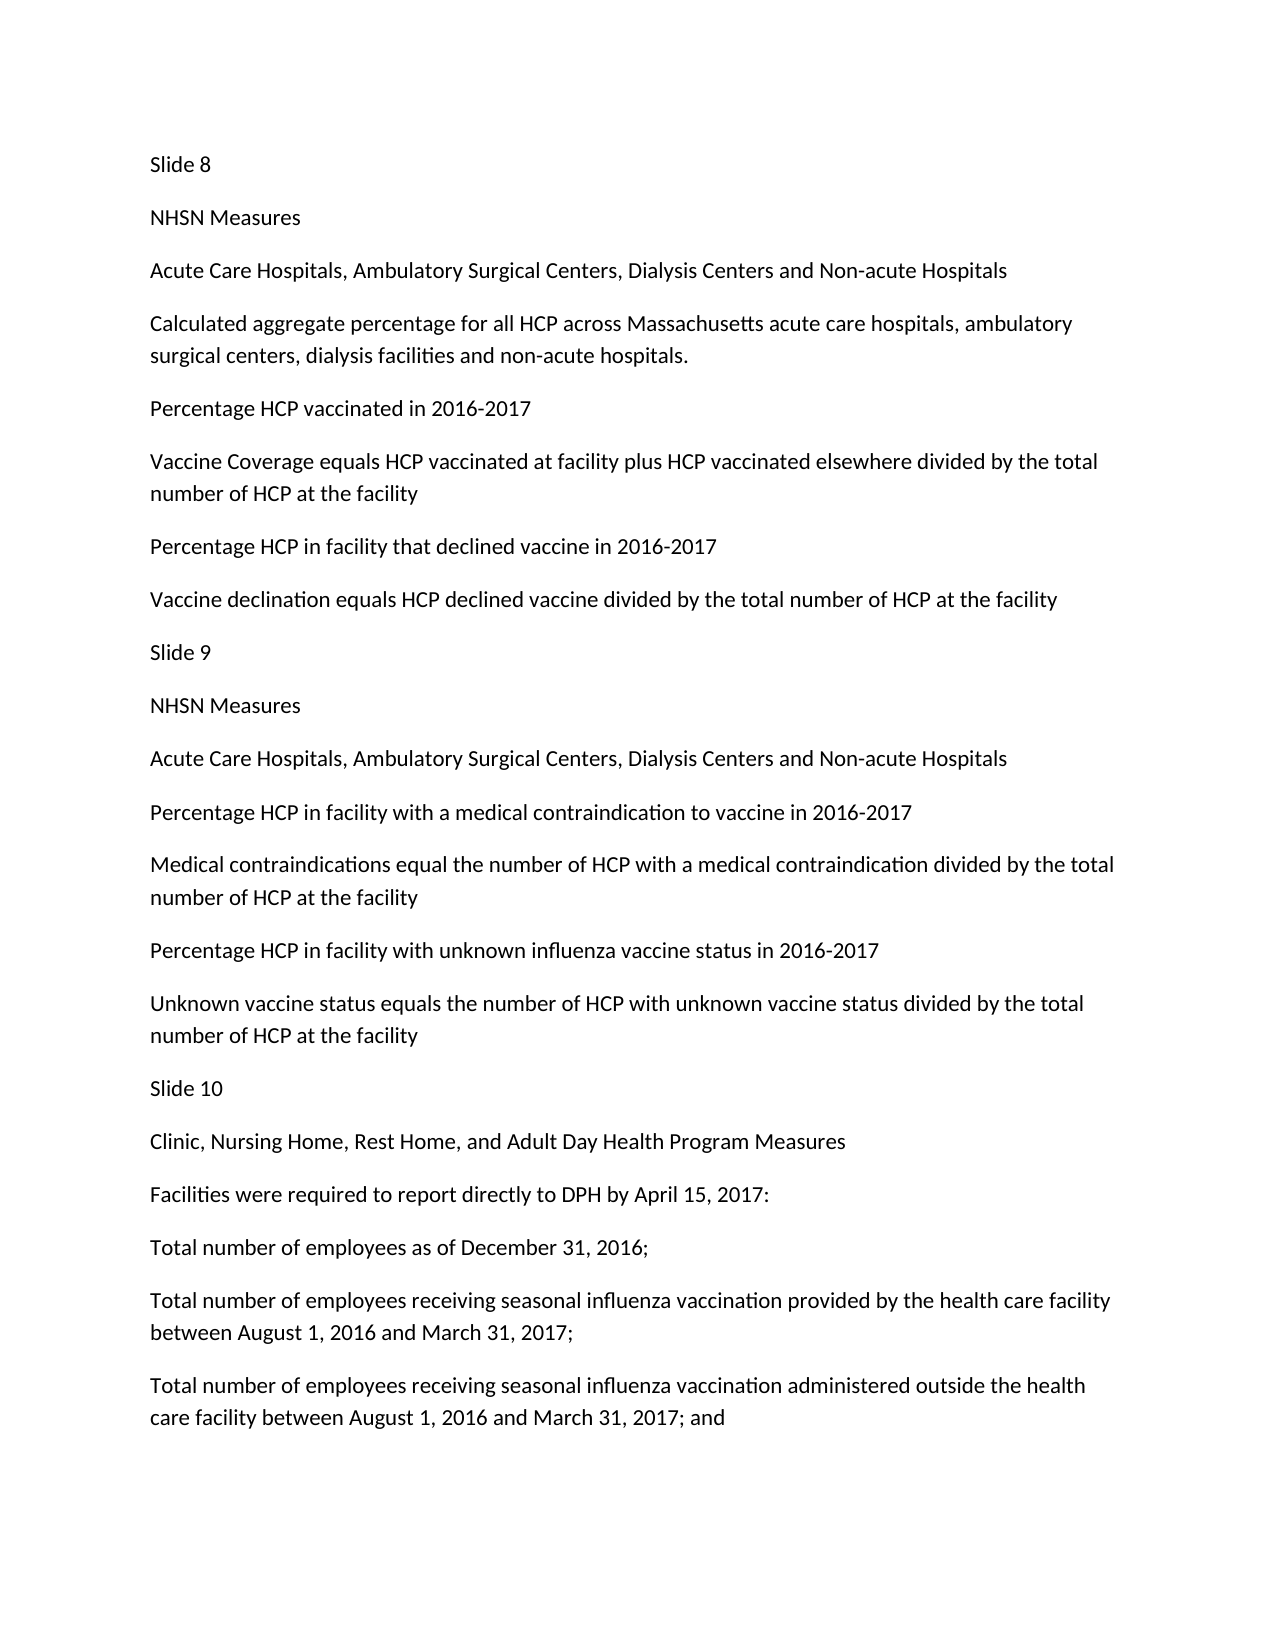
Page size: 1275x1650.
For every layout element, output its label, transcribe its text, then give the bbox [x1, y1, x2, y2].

text Total number of employees as of December 31, 2016; [150, 1233, 1125, 1261]
text Percentage HCP vaccinated in 2016-2017 [150, 394, 1125, 422]
text Percentage HCP in facility with unknown influenza vaccine status in 2016-2017 [150, 936, 1125, 964]
text Calculated aggregate percentage for all HCP across Massachusetts acute care hospitals, ambulatory surgical centers, dialysis facilities and non-acute hospitals. [150, 309, 1125, 369]
text Total number of employees receiving seasonal influenza vaccination provided by the health care facility between August 1, 2016 and March 31, 2017; [150, 1286, 1125, 1346]
text Acute Care Hospitals, Ambulatory Surgical Centers, Dialysis Centers and Non-acute Hospitals [150, 744, 1125, 773]
text Slide 9 [150, 638, 1125, 667]
text Percentage HCP in facility that declined vaccine in 2016-2017 [150, 532, 1125, 561]
text Vaccine Coverage equals HCP vaccinated at facility plus HCP vaccinated elsewhere divided by the total number of HCP at the facility [150, 447, 1125, 507]
text Vaccine declination equals HCP declined vaccine divided by the total number of HCP at the facility [150, 586, 1125, 613]
text Unknown vaccine status equals the number of HCP with unknown vaccine status divided by the total number of HCP at the facility [150, 989, 1125, 1049]
text NHSN Measures [150, 692, 1125, 719]
text Clinic, Nursing Home, Rest Home, and Adult Day Health Program Measures [150, 1127, 1125, 1155]
text Slide 8 [150, 150, 1125, 178]
text Medical contraindications equal the number of HCP with a medical contraindication divided by the total number of HCP at the facility [150, 851, 1125, 911]
text Facilities were required to report directly to DPH by April 15, 2017: [150, 1180, 1125, 1208]
text Total number of employees receiving seasonal influenza vaccination administered outside the health care facility between August 1, 2016 and March 31, 2017; and [150, 1371, 1125, 1432]
text Percentage HCP in facility with a medical contraindication to vaccine in 2016-2017 [150, 798, 1125, 826]
text Acute Care Hospitals, Ambulatory Surgical Centers, Dialysis Centers and Non-acute Hospitals [150, 256, 1125, 284]
text NHSN Measures [150, 203, 1125, 231]
text Slide 10 [150, 1074, 1125, 1102]
